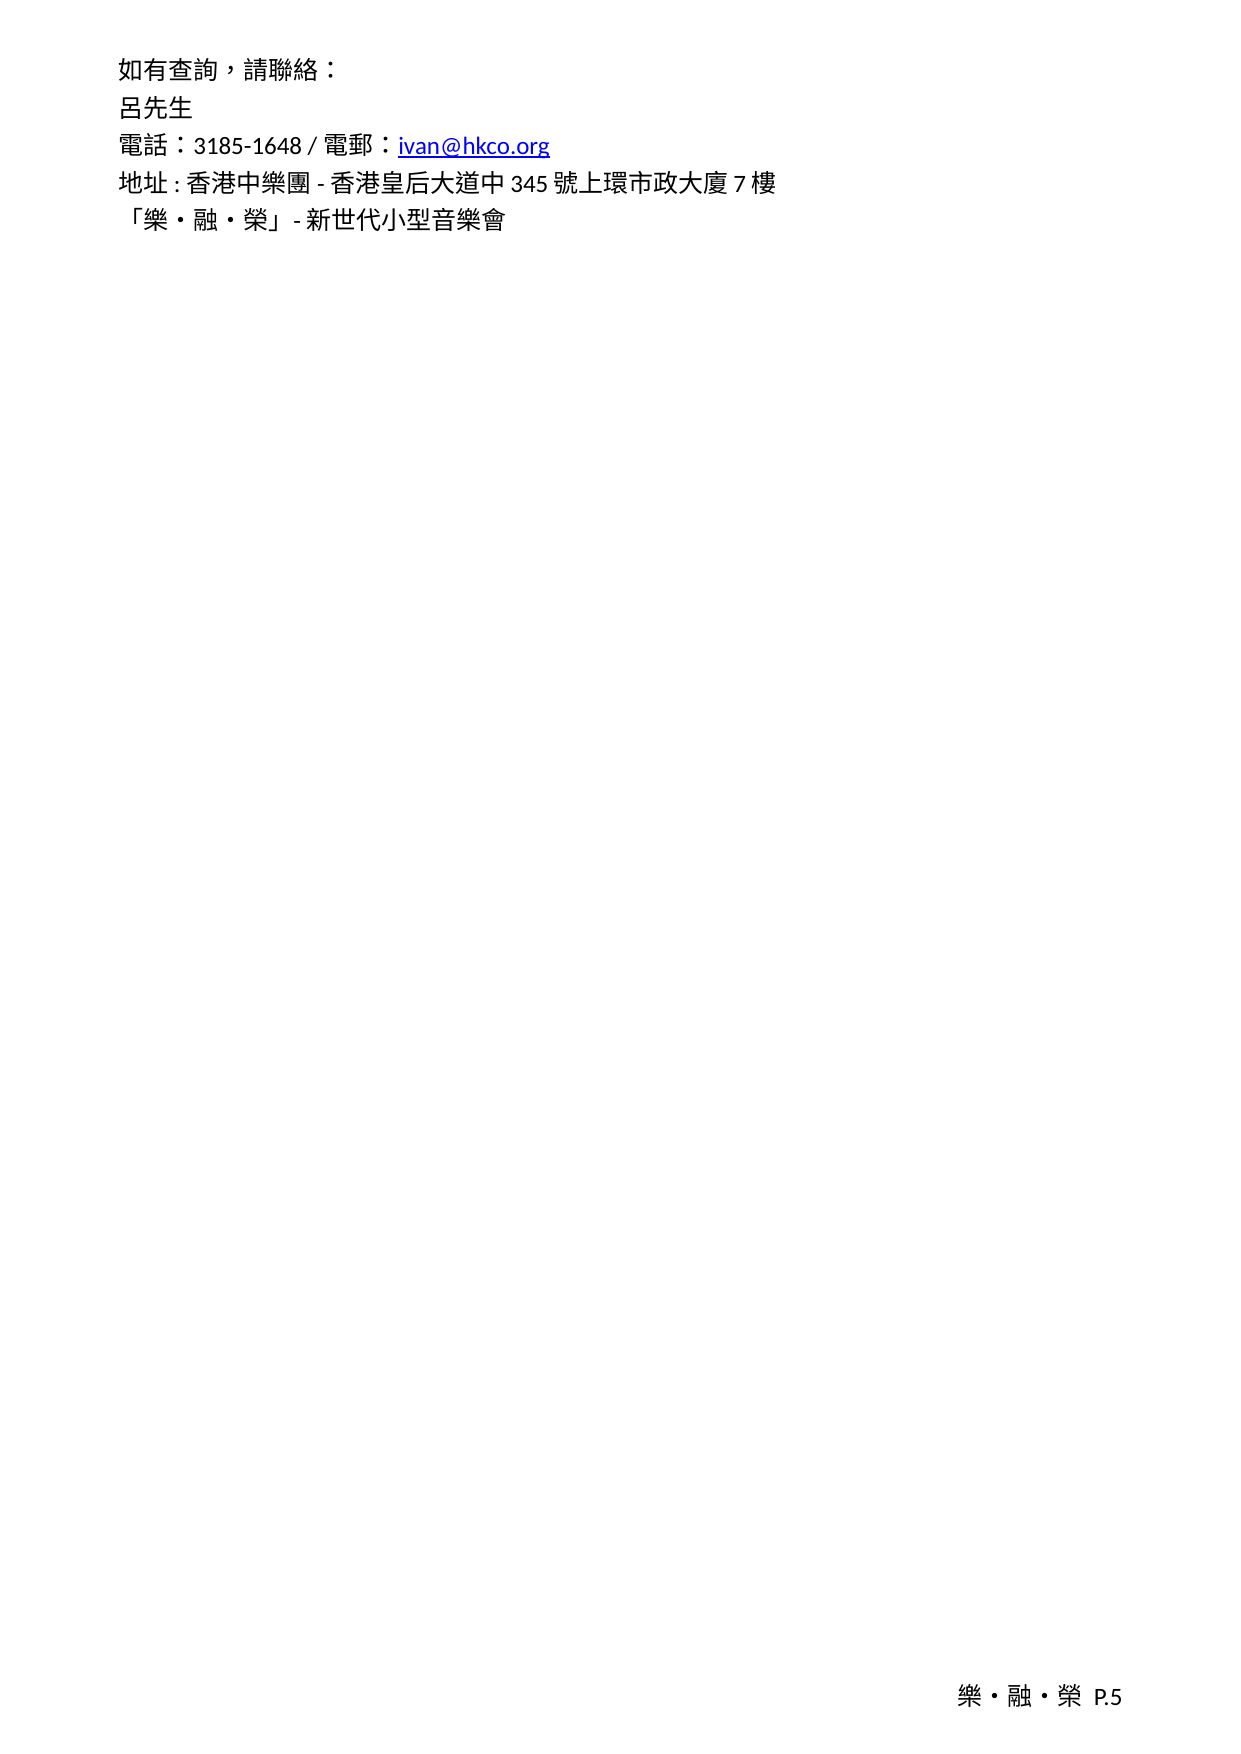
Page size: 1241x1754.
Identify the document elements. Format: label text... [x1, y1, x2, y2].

text 電話：3185-1648 / 電郵：ivan@hkco.org [118, 125, 1122, 163]
text 呂先生 [118, 88, 1122, 125]
text 如有查詢，請聯絡： [118, 50, 1122, 88]
text 「樂‧融‧榮」- 新世代小型音樂會 [118, 200, 1122, 238]
text 地址 : 香港中樂團 - 香港皇后大道中345號上環市政大廈7樓 [118, 163, 1122, 200]
